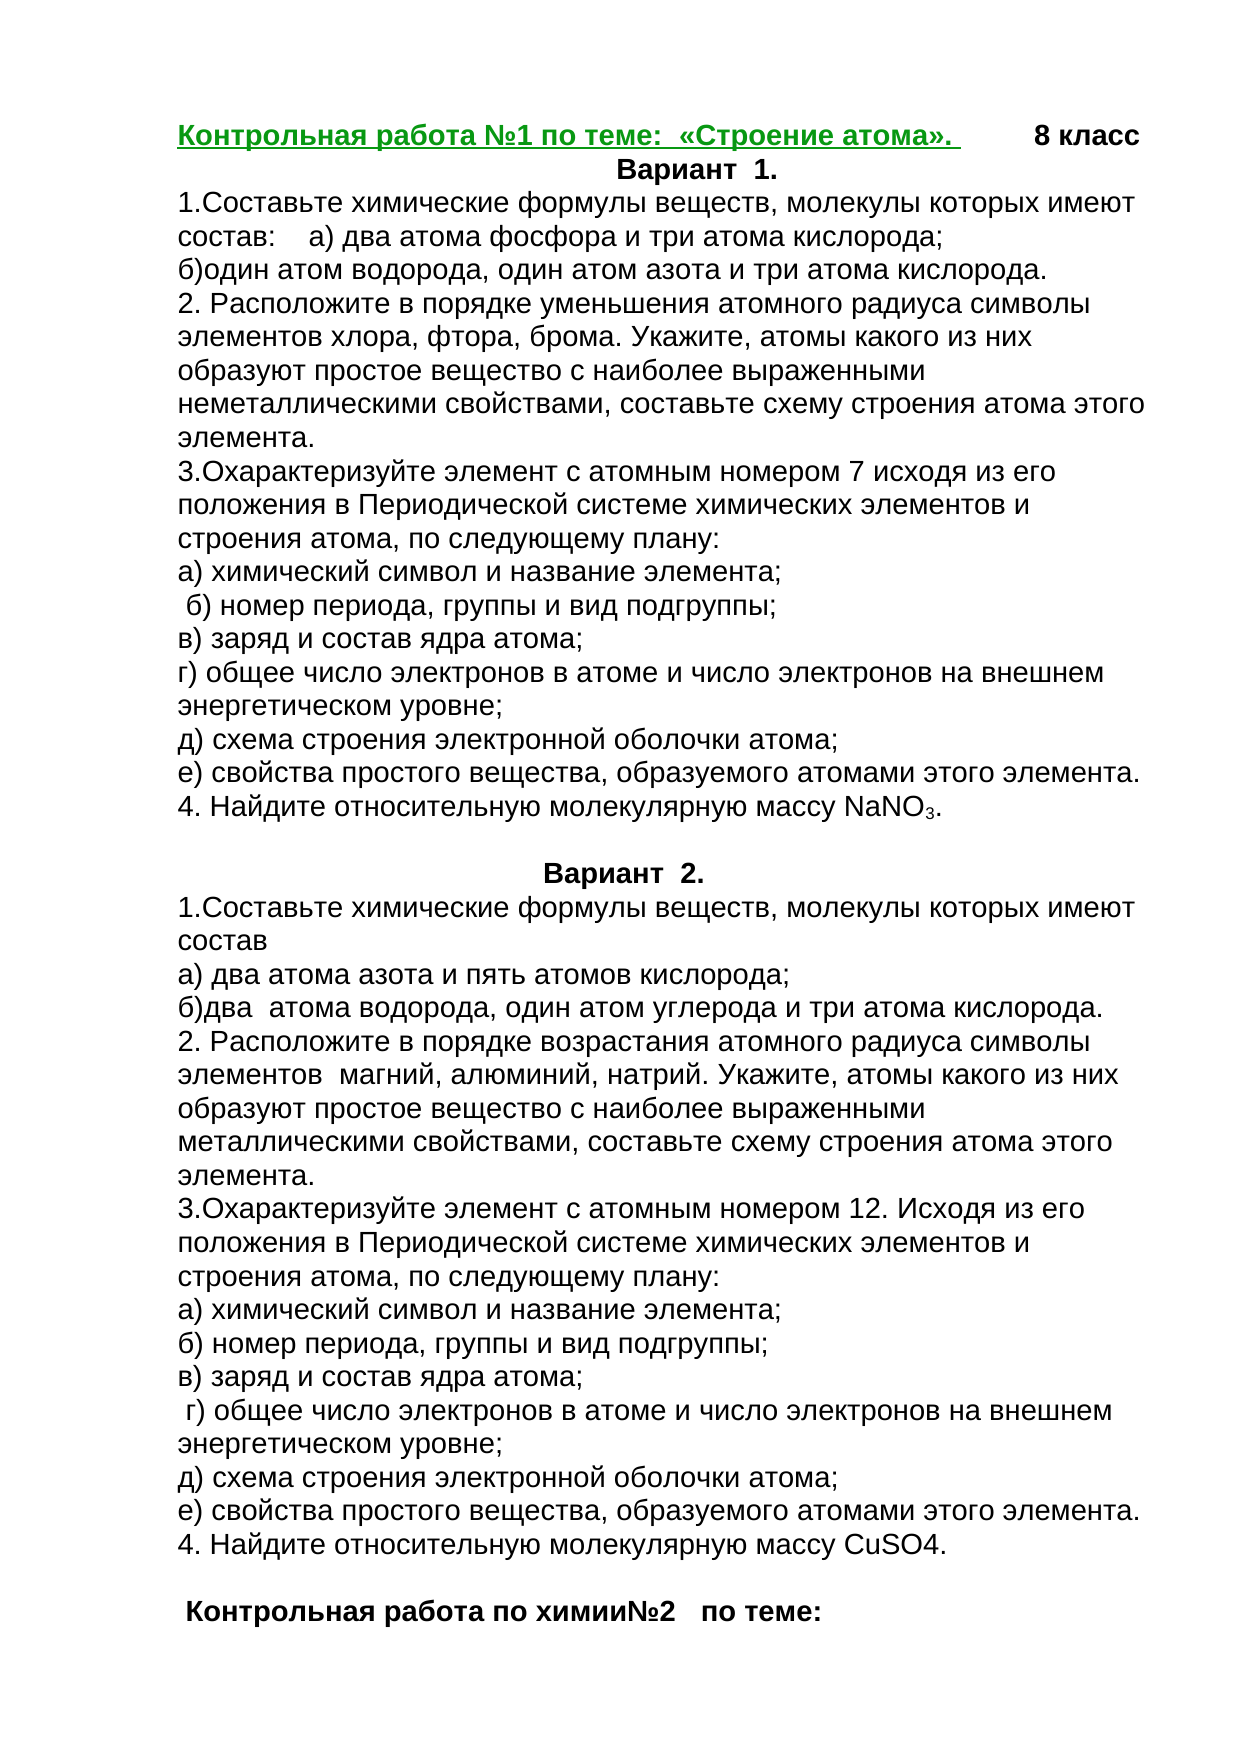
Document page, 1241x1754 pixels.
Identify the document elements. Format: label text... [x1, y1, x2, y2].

text г) общее число электронов в атоме и число электронов на внешнем энергетическом уровне; д) схема строения электронной оболочки атома; [177, 655, 1152, 755]
text е) свойства простого вещества, образуемого атомами этого элемента. [177, 755, 1152, 789]
text Контрольная работа №1 по теме: «Строение атома». 8 класс [177, 118, 1152, 152]
text 2. Расположите в порядке уменьшения атомного радиуса символы элементов хлора, фтора, брома. Укажите, атомы какого из них образуют простое вещество с наиболее выраженными неметаллическими свойствами, составьте схему строения атома этого элемента. [177, 286, 1152, 453]
text Контрольная работа по химии№2 по теме: [177, 1594, 1152, 1627]
text Вариант 2. [177, 856, 1152, 889]
text 3.Охарактеризуйте элемент с атомным номером 7 исходя из его положения в Периодической системе химических элементов и строения атома, по следующему плану: [177, 453, 1152, 554]
text 4. Найдите относительную молекулярную массу NaNO3. [177, 789, 1152, 822]
text Вариант 1. [177, 152, 1152, 185]
text в) заряд и состав ядра атома; [177, 621, 1152, 655]
text 1.Составьте химические формулы веществ, молекулы которых имеют состав [177, 889, 1152, 957]
text б) номер периода, группы и вид подгруппы; [177, 588, 1152, 621]
text а) химический символ и название элемента; [177, 554, 1152, 588]
text 4. Найдите относительную молекулярную массу CuSO4. [177, 1527, 1152, 1560]
text 3.Охарактеризуйте элемент с атомным номером 12. Исходя из его положения в Периодической системе химических элементов и строения атома, по следующему плану: [177, 1191, 1152, 1292]
text 1.Составьте химические формулы веществ, молекулы которых имеют состав: а) два атома фосфора и три атома кислорода; б)один атом водорода, один атом азота и три атома кислорода. [177, 185, 1152, 286]
text 2. Расположите в порядке возрастания атомного радиуса символы элементов магний, алюминий, натрий. Укажите, атомы какого из них образуют простое вещество с наиболее выраженными металлическими свойствами, составьте схему строения атома этого элемента. [177, 1024, 1152, 1191]
text а) два атома азота и пять атомов кислорода; б)два атома водорода, один атом углерода и три атома кислорода. [177, 957, 1152, 1024]
text г) общее число электронов в атоме и число электронов на внешнем энергетическом уровне; д) схема строения электронной оболочки атома; е) свойства простого вещества, образуемого атомами этого элемента. [177, 1393, 1152, 1527]
text а) химический символ и название элемента; б) номер периода, группы и вид подгруппы; в) заряд и состав ядра атома; [177, 1292, 1152, 1393]
